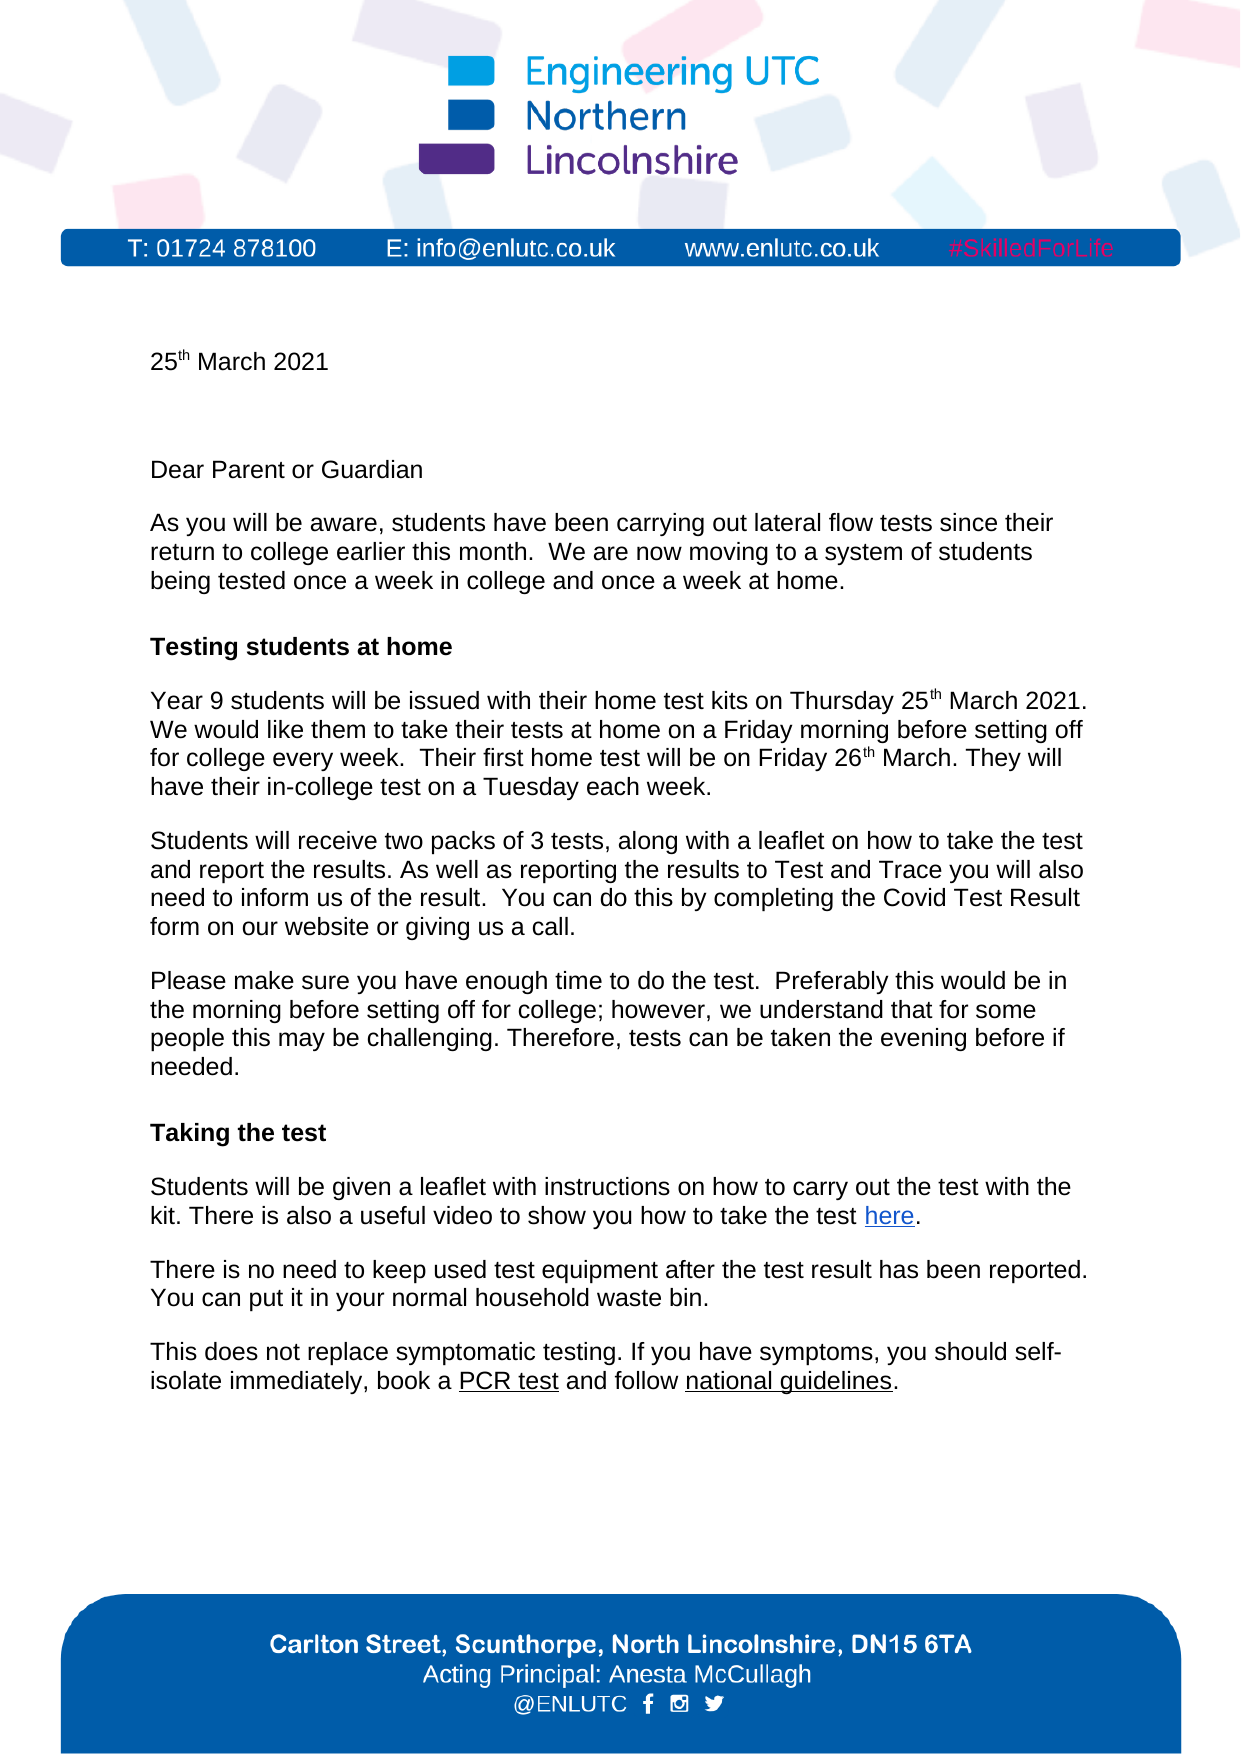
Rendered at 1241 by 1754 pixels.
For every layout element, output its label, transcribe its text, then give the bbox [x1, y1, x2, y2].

text Students will receive two packs of 3 tests, along with a leaflet on how to take the test and report the results. As well as reporting the results to Test and Trace you will also need to inform us of the result. You can do this by completing the Covid Test Result form on our website or giving us a call. [150, 826, 1090, 941]
text Dear Parent or Guardian [150, 455, 1090, 483]
picture [0, 0, 1241, 1754]
text This does not replace symptomatic testing. If you have symptoms, you should self-isolate immediately, book a PCR test and follow national guidelines. [150, 1337, 1090, 1395]
subtitle Testing students at home [150, 632, 1090, 661]
text 25th March 2021 [150, 347, 1090, 376]
text As you will be aware, students have been carrying out lateral flow tests since their return to college earlier this month. We are now moving to a system of students being tested once a week in college and once a week at home. [150, 508, 1090, 595]
text Please make sure you have enough time to do the test. Preferably this would be in the morning before setting off for college; however, we understand that for some people this may be challenging. Therefore, tests can be taken the evening before if needed. [150, 966, 1090, 1081]
text Year 9 students will be issued with their home test kits on Thursday 25th March 2021. We would like them to take their tests at home on a Friday morning before setting off for college every week. Their first home test will be on Friday 26th March. They will have their in-college test on a Tuesday each week. [150, 686, 1090, 801]
text Students will be given a leaflet with instructions on how to carry out the test with the kit. There is also a useful video to show you how to take the test here. [150, 1172, 1090, 1230]
subtitle Taking the test [150, 1118, 1090, 1147]
text There is no need to keep used test equipment after the test result has been reported. You can put it in your normal household waste bin. [150, 1255, 1090, 1312]
